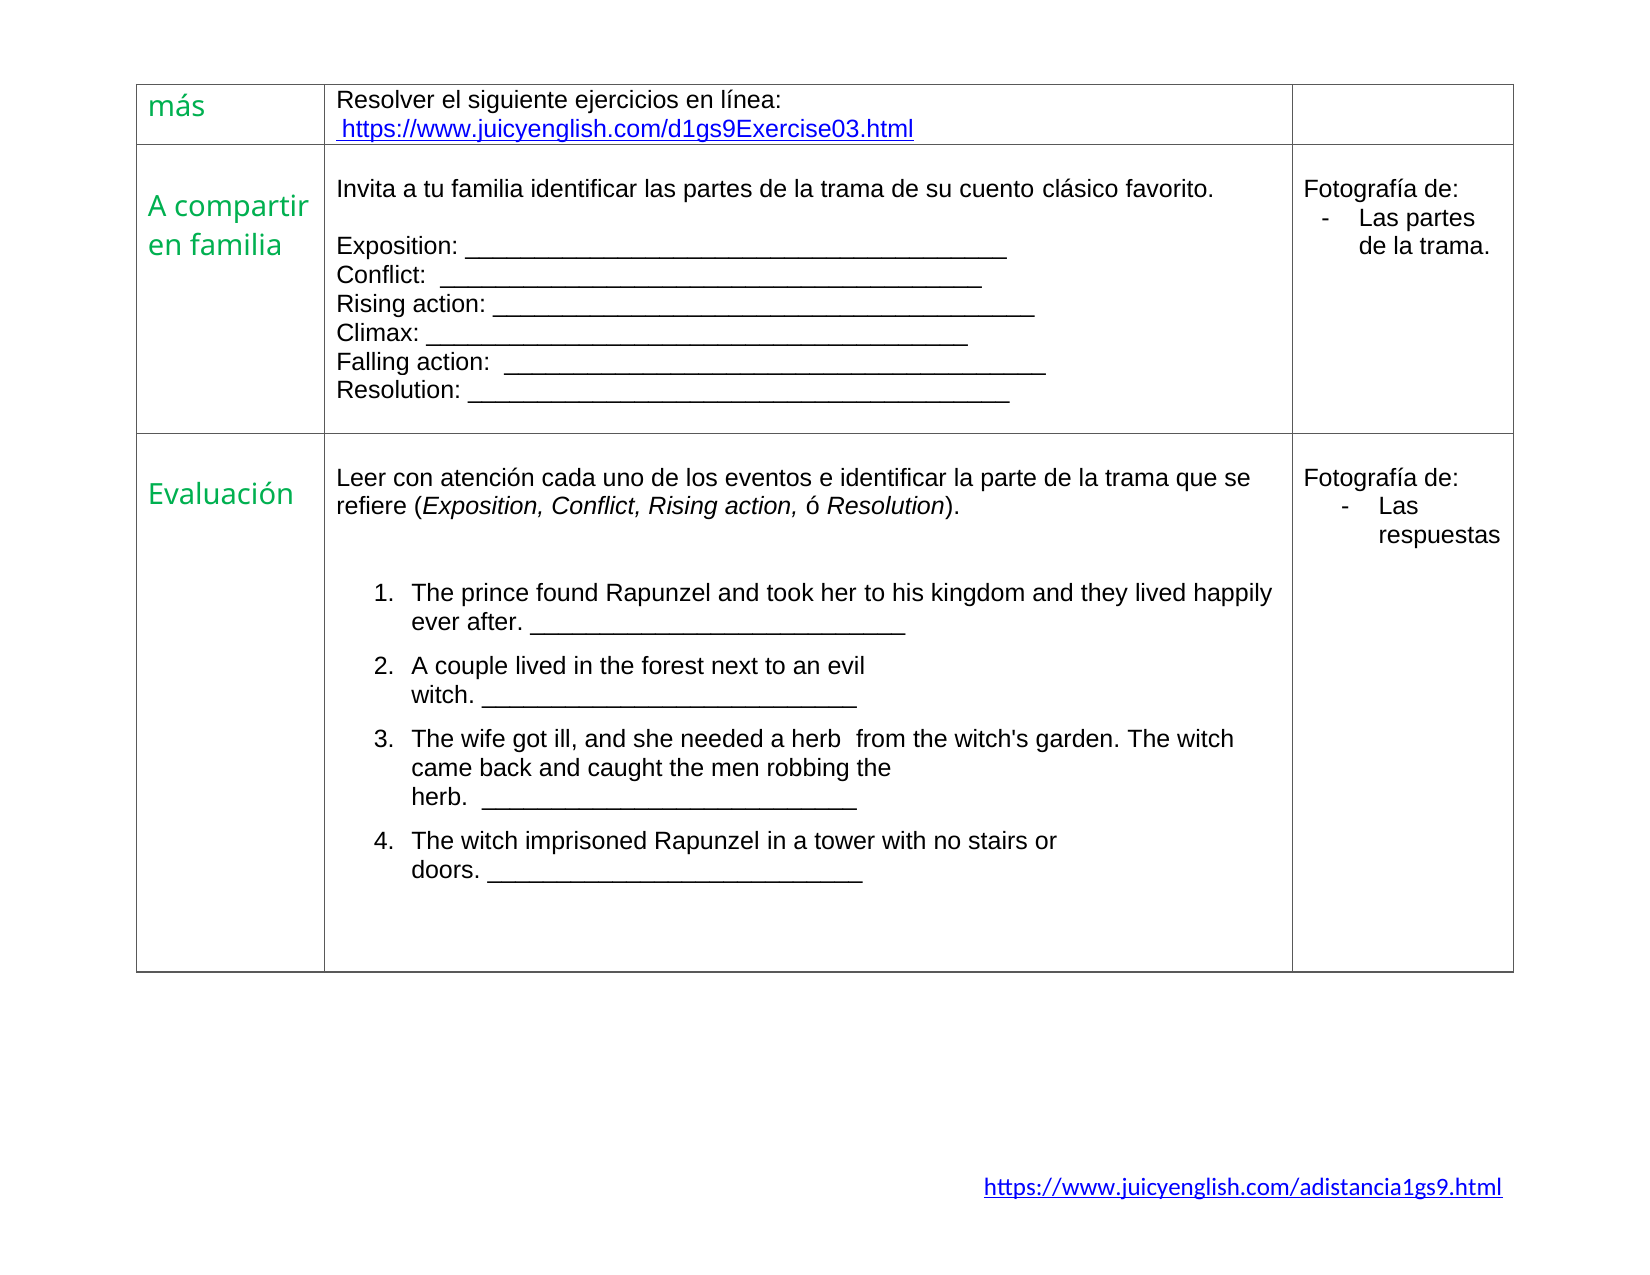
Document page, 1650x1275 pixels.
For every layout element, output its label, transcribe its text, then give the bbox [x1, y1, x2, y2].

table_cell Para aprender más [137, 85, 324, 144]
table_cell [325, 85, 1292, 144]
table_cell A compartir en familia [137, 145, 324, 433]
table_cell Fotografía de: Las respuestas [1293, 434, 1513, 971]
table_cell Leer con atención cada uno de los eventos e identificar la parte de la trama que se refiere (Exposition, Conflict, Rising action, ó Resolution). ​ The prince found Rapunzel and took her to his kingdom and they lived happily ever after. ___________________________ A couple lived in the forest next to an evil witch. ___________________________ The wife got ill, and she needed a herb from the witch's garden. The witch came back and caught the men robbing the herb. ___________________________ The witch imprisoned Rapunzel in a tower with no stairs or doors. ___________________________ [325, 434, 1292, 971]
table_cell Evaluación [137, 434, 324, 971]
table_cell Fotografía de: Las partes de la trama. [1293, 145, 1513, 433]
table_cell Invita a tu familia identificar las partes de la trama de su cuento clásico favorito. Exposition: _______________________________________ Conflict: _______________________________________ Rising action: _______________________________________ Climax: _______________________________________ Falling action: _______________________________________ Resolution: _______________________________________ [325, 145, 1292, 433]
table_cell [1293, 85, 1513, 144]
